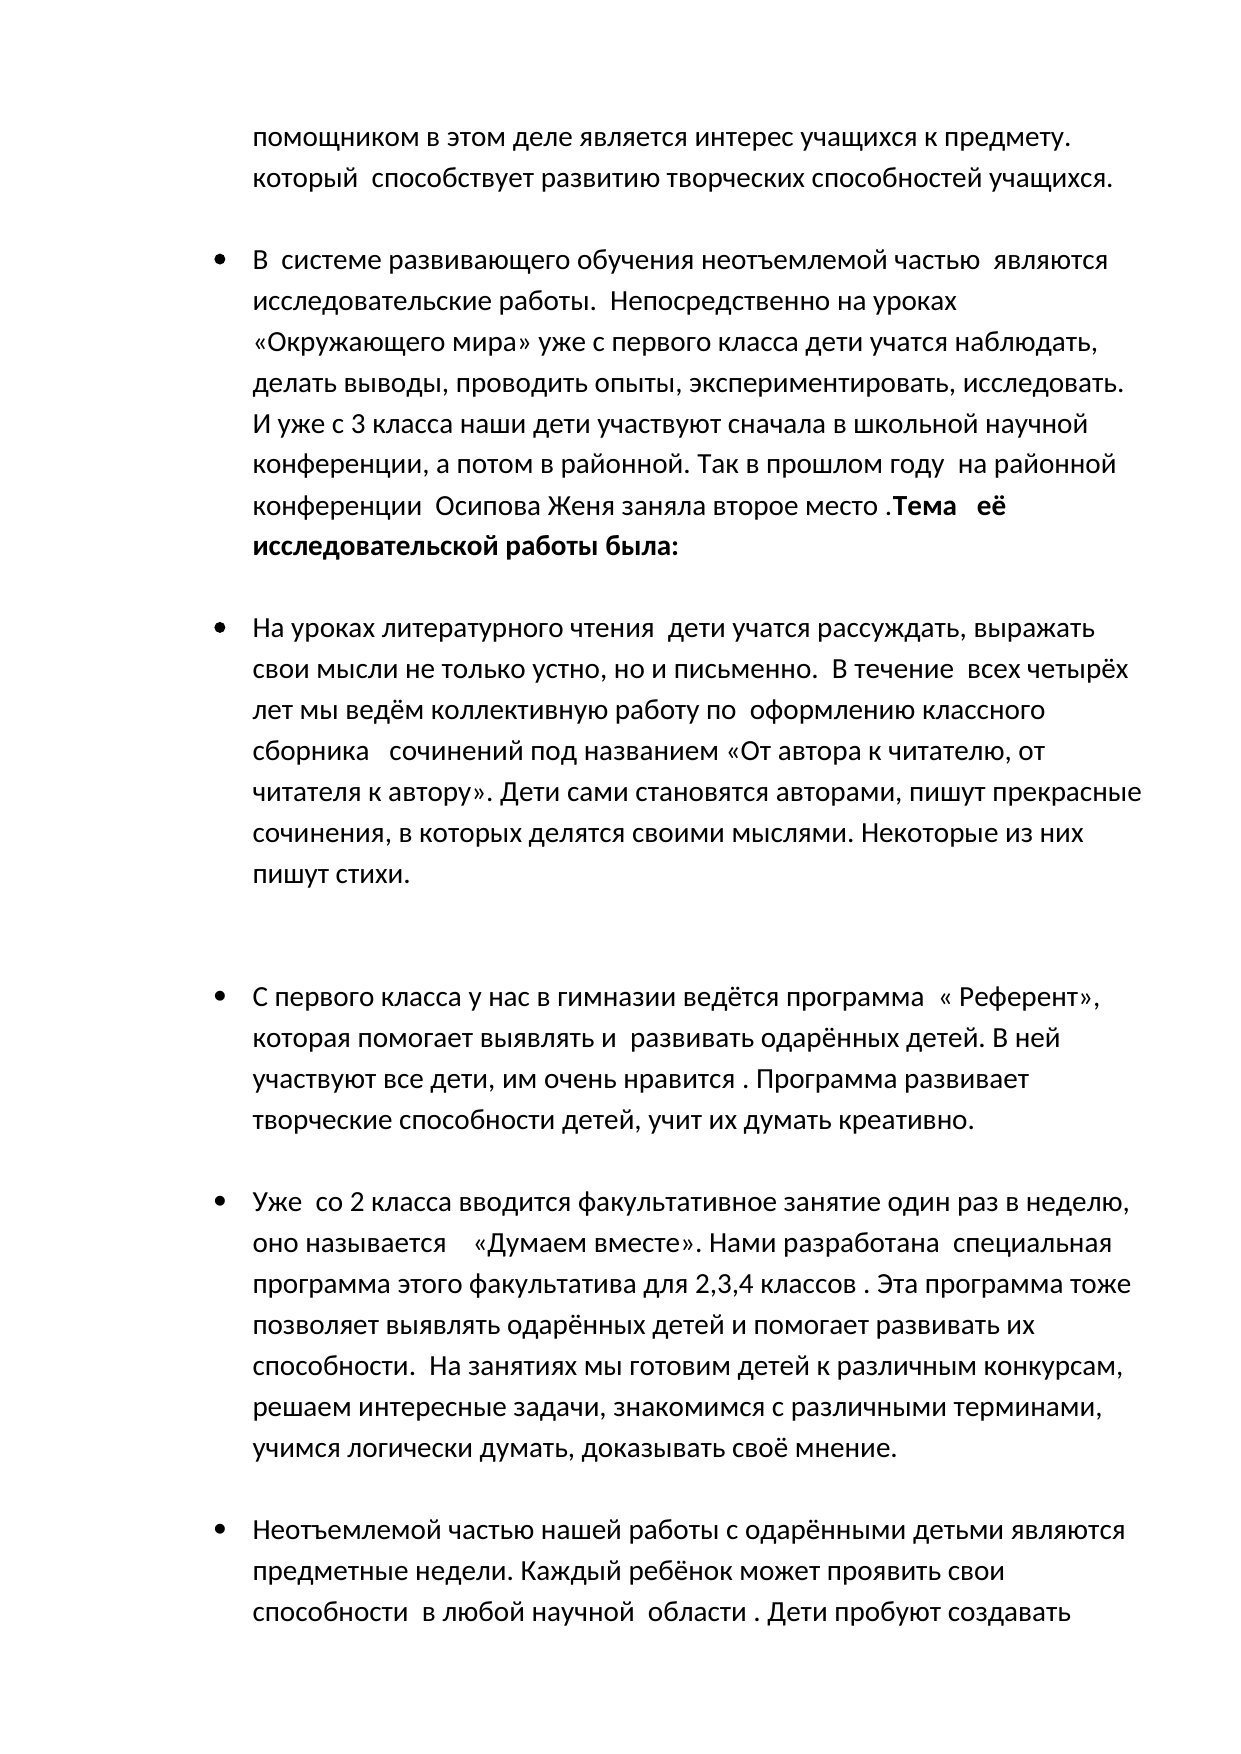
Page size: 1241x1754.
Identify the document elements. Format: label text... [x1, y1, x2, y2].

list На уроках литературного чтения дети учатся рассуждать, выражать свои мысли не только устно, но и письменно. В течение всех четырёх лет мы ведём коллективную работу по оформлению классного сборника сочинений под названием «От автора к читателю, от читателя к автору». Дети сами становятся авторами, пишут прекрасные сочинения, в которых делятся своими мыслями. Некоторые из них пишут стихи. [215, 609, 1152, 891]
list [215, 118, 1152, 195]
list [215, 1511, 1152, 1628]
list В системе развивающего обучения неотъемлемой частью являются исследовательские работы. Непосредственно на уроках «Окружающего мира» уже с первого класса дети учатся наблюдать, делать выводы, проводить опыты, экспериментировать, исследовать. И уже с 3 класса наши дети участвуют сначала в школьной научной конференции, а потом в районной. Так в прошлом году на районной конференции Осипова Женя заняла второе место .Тема её исследовательской работы была: [215, 241, 1152, 563]
list Уже со 2 класса вводится факультативное занятие один раз в неделю, оно называется «Думаем вместе». Нами разработана специальная программа этого факультатива для 2,3,4 классов . Эта программа тоже позволяет выявлять одарённых детей и помогает развивать их способности. На занятиях мы готовим детей к различным конкурсам, решаем интересные задачи, знакомимся с различными терминами, учимся логически думать, доказывать своё мнение. [215, 1183, 1152, 1464]
list С первого класса у нас в гимназии ведётся программа « Референт», которая помогает выявлять и развивать одарённых детей. В ней участвуют все дети, им очень нравится . Программа развивает творческие способности детей, учит их думать креативно. [215, 978, 1152, 1137]
